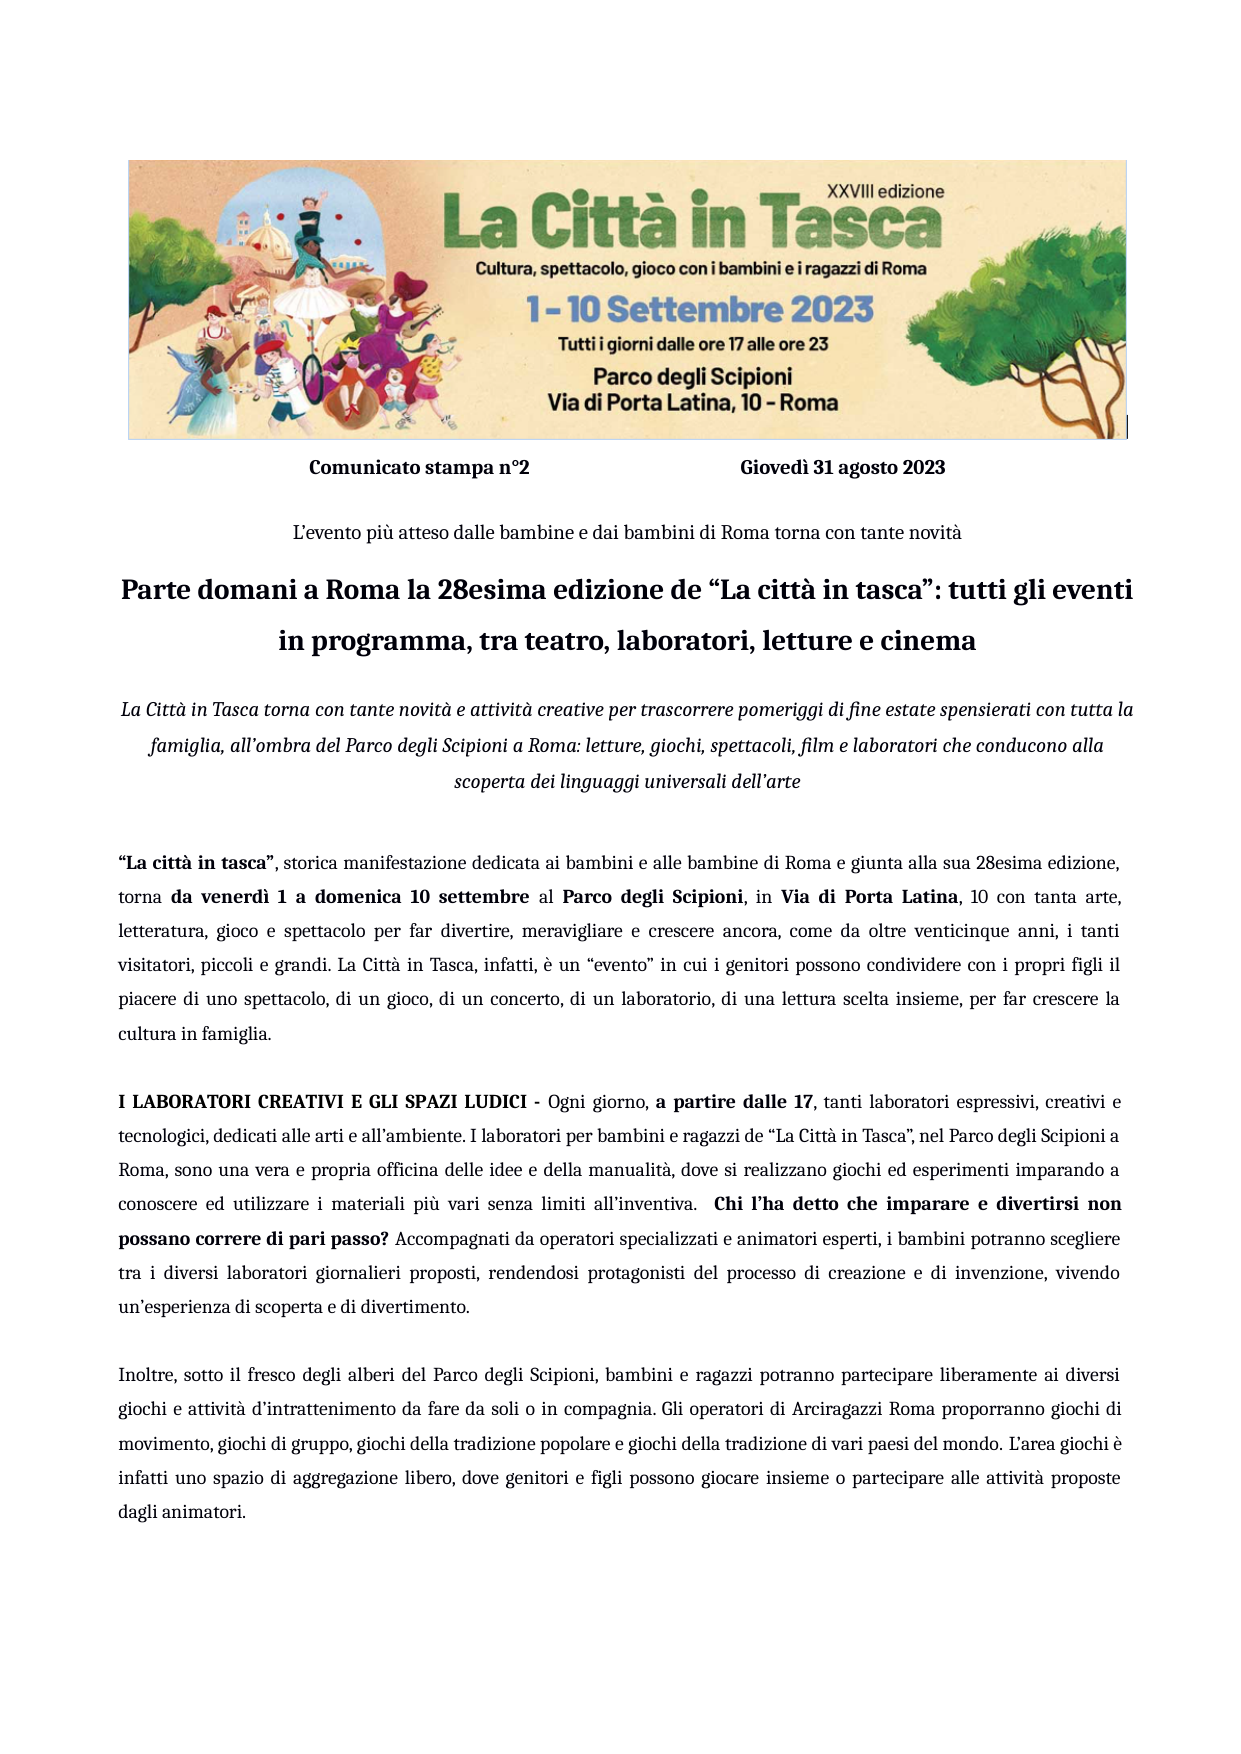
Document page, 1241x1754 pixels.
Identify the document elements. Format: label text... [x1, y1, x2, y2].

text “La città in tasca”, storica manifestazione dedicata ai bambini e alle bambine di Roma e giunta alla sua 28esima edizione, torna da venerdì 1 a domenica 10 settembre al Parco degli Scipioni, in Via di Porta Latina, 10 con tanta arte, letteratura, gioco e spettacolo per far divertire, meravigliare e crescere ancora, come da oltre venticinque anni, i tanti visitatori, piccoli e grandi. La Città in Tasca, infatti, è un “evento” in cui i genitori possono condividere con i propri figli il piacere di uno spettacolo, di un gioco, di un concerto, di un laboratorio, di una lettura scelta insieme, per far crescere la cultura in famiglia. [118, 851, 1122, 1045]
text Comunicato stampa n°2 Giovedì 31 agosto 2023 [118, 456, 1137, 480]
text Inoltre, sotto il fresco degli alberi del Parco degli Scipioni, bambini e ragazzi potranno partecipare liberamente ai diversi giochi e attività d’intrattenimento da fare da soli o in compagnia. Gli operatori di Arciragazzi Roma proporranno giochi di movimento, giochi di gruppo, giochi della tradizione popolare e giochi della tradizione di vari paesi del mondo. L’area giochi è infatti uno spazio di aggregazione libero, dove genitori e figli possono giocare insieme o partecipare alle attività proposte dagli animatori. [118, 1364, 1122, 1523]
text L’evento più atteso dalle bambine e dai bambini di Roma torna con tante novità [118, 521, 1137, 544]
text La Città in Tasca torna con tante novità e attività creative per trascorrere pomeriggi di fine estate spensierati con tutta la famiglia, all’ombra del Parco degli Scipioni a Roma: letture, giochi, spettacoli, film e laboratori che conducono alla scoperta dei linguaggi universali dell’arte [118, 698, 1137, 837]
text Parte domani a Roma la 28esima edizione de “La città in tasca”: tutti gli eventi in programma, tra teatro, laboratori, letture e cinema [118, 573, 1137, 657]
picture [125, 160, 1130, 442]
text I LABORATORI CREATIVI E GLI SPAZI LUDICI - Ogni giorno, a partire dalle 17, tanti laboratori espressivi, creativi e tecnologici, dedicati alle arti e all’ambiente. I laboratori per bambini e ragazzi de “La Città in Tasca”, nel Parco degli Scipioni a Roma, sono una vera e propria officina delle idee e della manualità, dove si realizzano giochi ed esperimenti imparando a conoscere ed utilizzare i materiali più vari senza limiti all’inventiva. Chi l’ha detto che imparare e divertirsi non possano correre di pari passo? Accompagnati da operatori specializzati e animatori esperti, i bambini potranno scegliere tra i diversi laboratori giornalieri proposti, rendendosi protagonisti del processo di creazione e di invenzione, vivendo un’esperienza di scoperta e di divertimento. [118, 1090, 1122, 1318]
